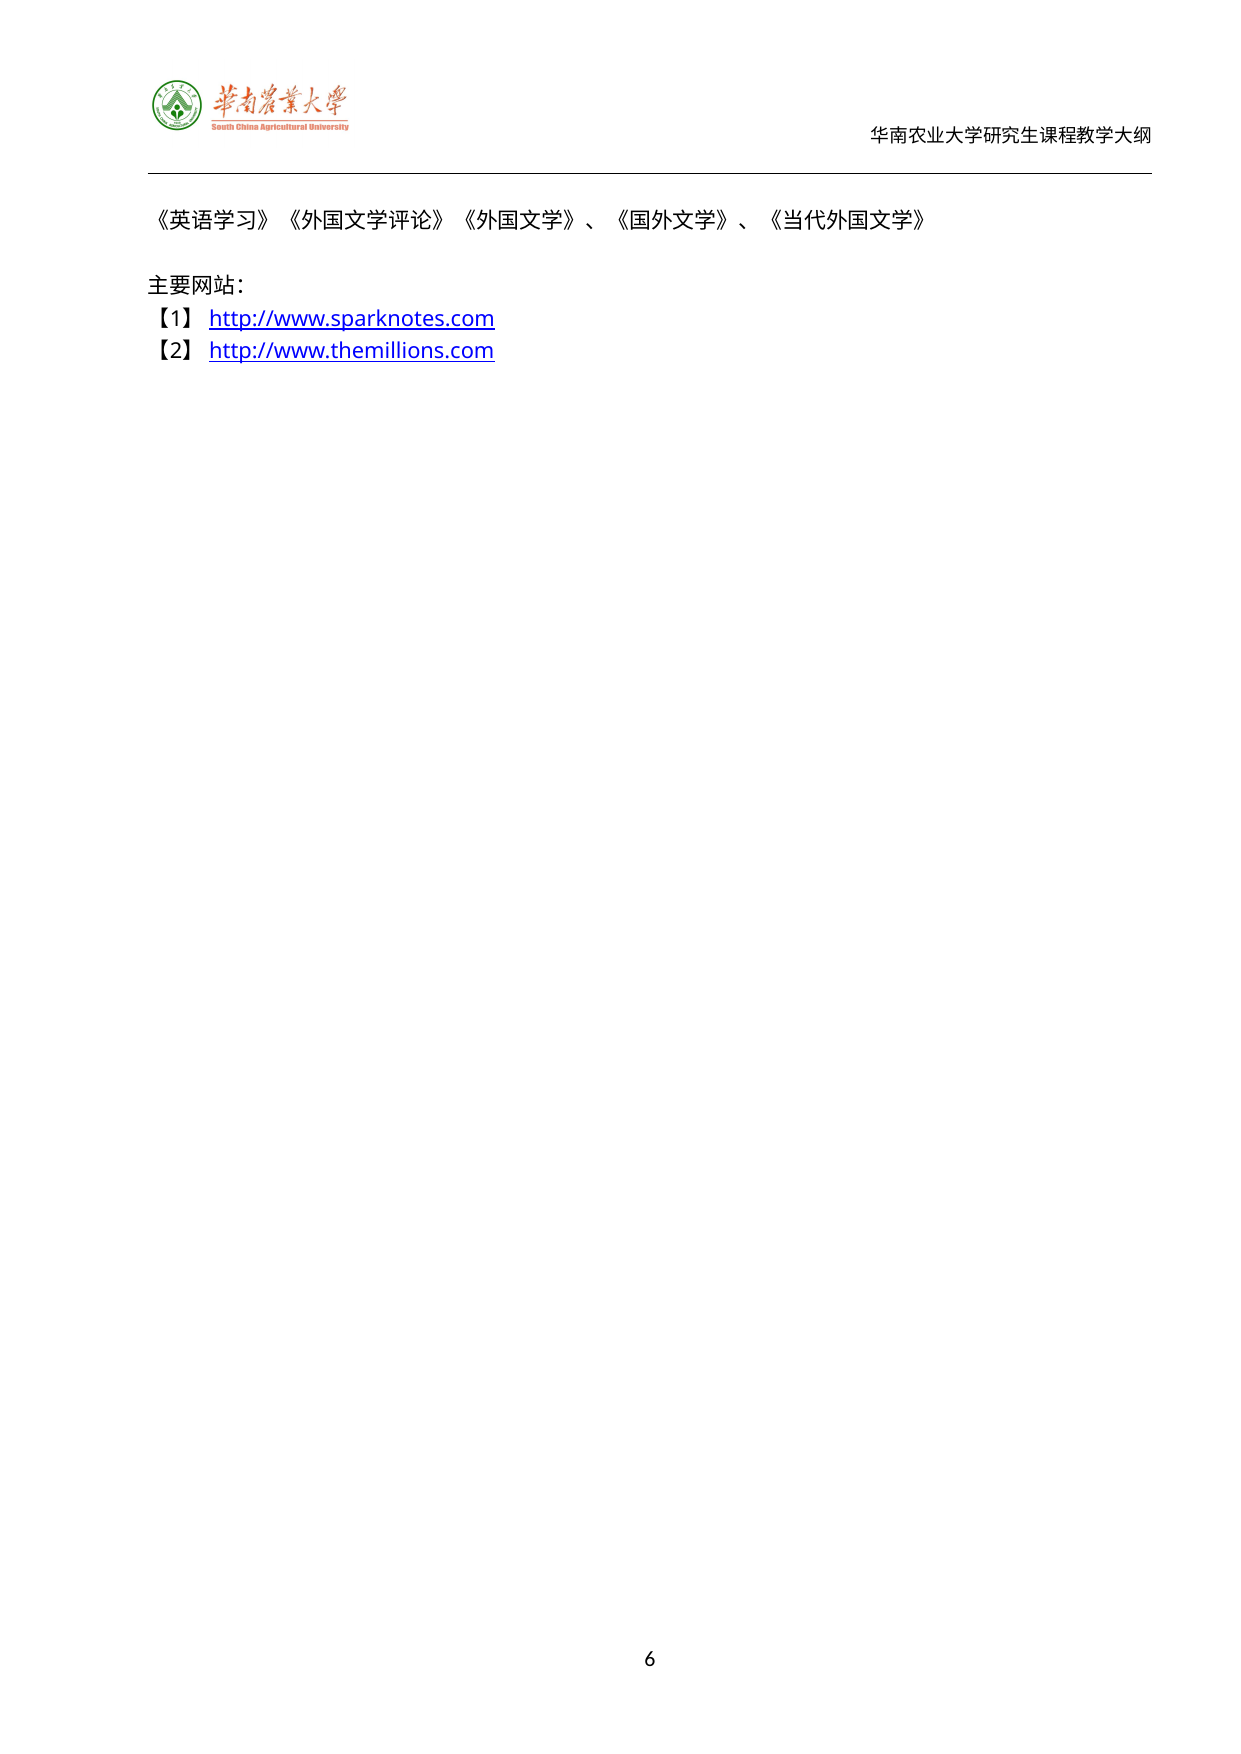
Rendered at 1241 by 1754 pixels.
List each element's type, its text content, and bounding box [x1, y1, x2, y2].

text 《英语学习》《外国文学评论》《外国文学》、《国外文学》、《当代外国文学》 [148, 203, 1152, 236]
picture [147, 59, 355, 148]
text 主要网站： [148, 268, 1152, 301]
text 【2】 http://www.themillions.com [148, 333, 1152, 366]
text 【1】 http://www.sparknotes.com [148, 301, 1152, 333]
